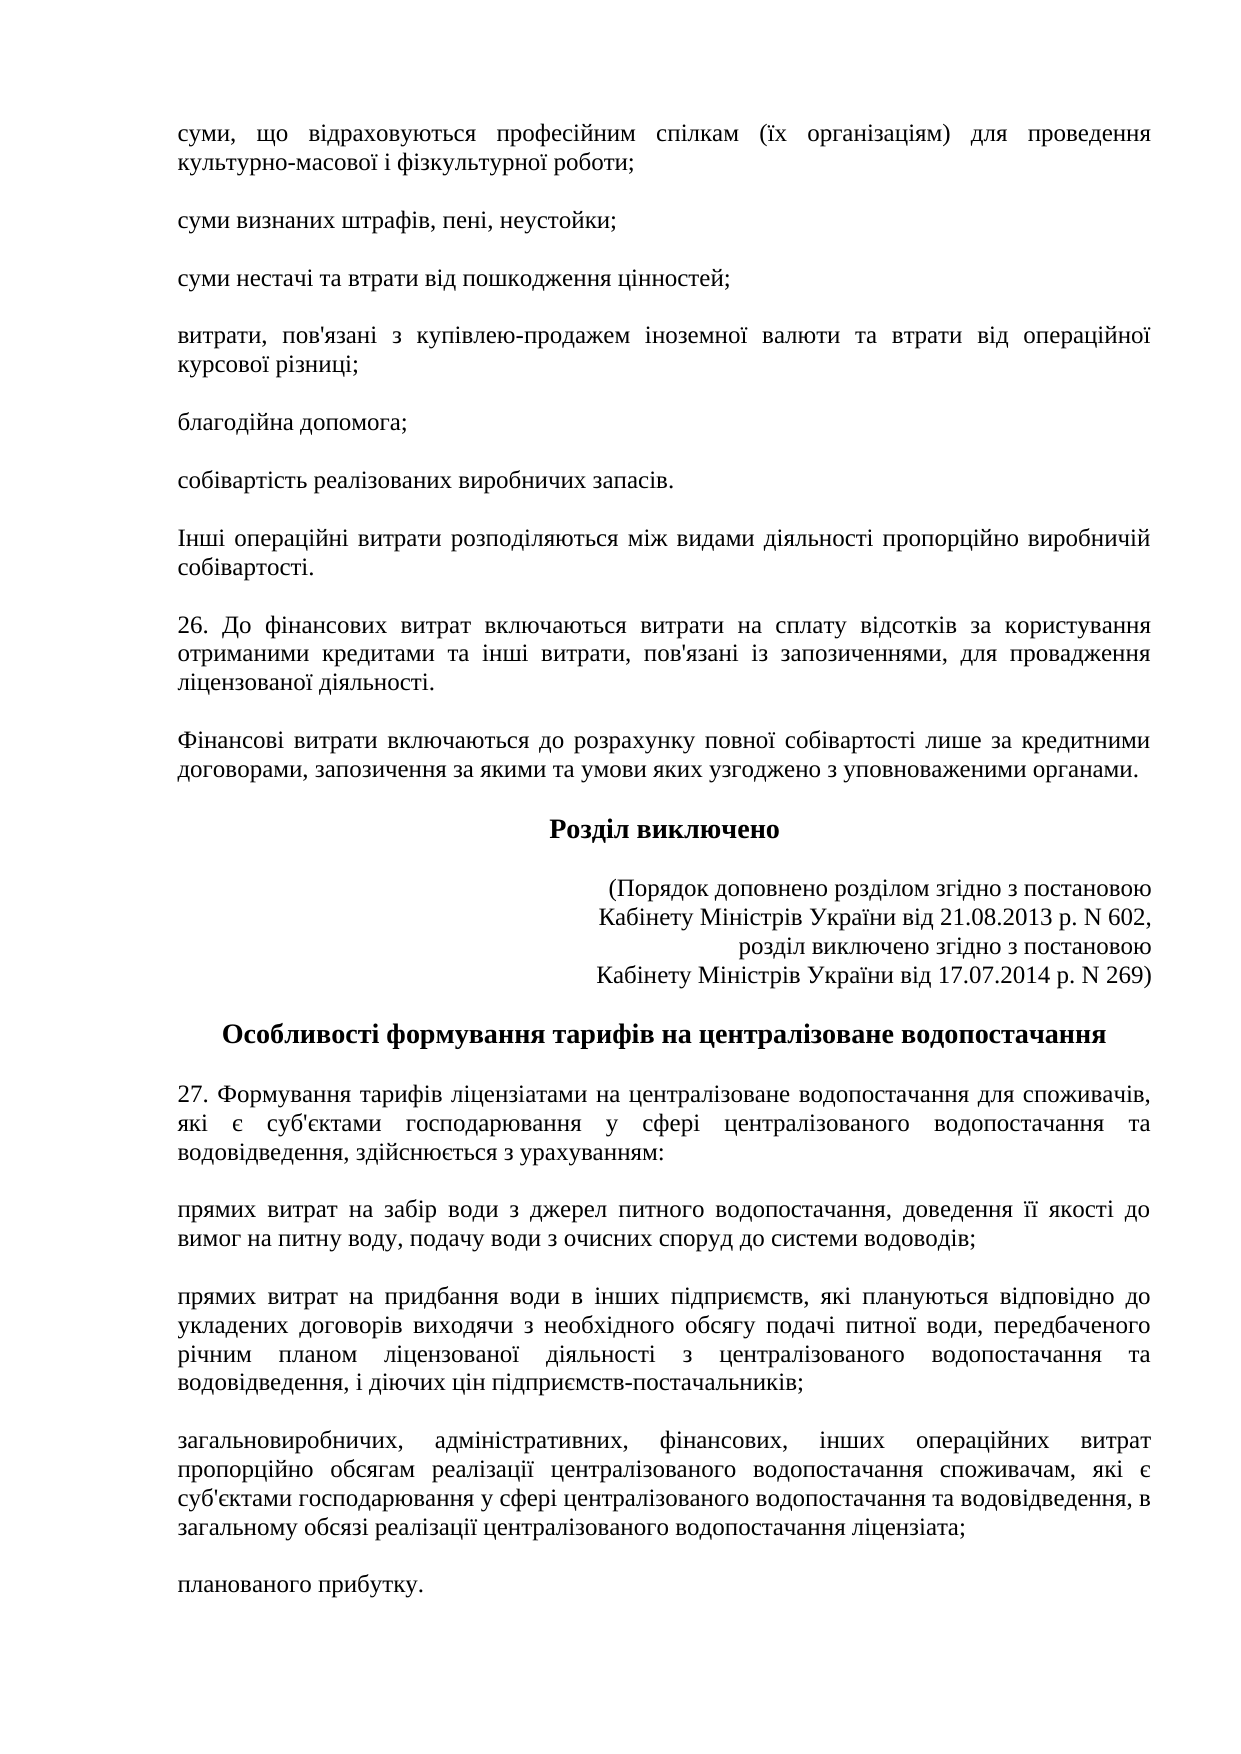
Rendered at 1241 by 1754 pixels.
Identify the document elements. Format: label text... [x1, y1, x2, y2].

text суми визнаних штрафів, пені, неустойки; [177, 205, 1152, 233]
text (Порядок доповнено розділом згідно з постановою Кабінету Міністрів України від 21.08.2013 р. N 602, розділ виключено згідно з постановою Кабінету Міністрів України від 17.07.2014 р. N 269) [177, 873, 1152, 988]
text благодійна допомога; [177, 407, 1152, 436]
text 26. До фінансових витрат включаються витрати на сплату відсотків за користування отриманими кредитами та інші витрати, пов'язані із запозиченнями, для провадження ліцензованої діяльності. [177, 610, 1152, 696]
text планованого прибутку. [177, 1569, 1152, 1598]
text суми, що відраховуються професійним спілкам (їх організаціям) для проведення культурно-масової і фізкультурної роботи; [177, 118, 1152, 176]
text собівартість реалізованих виробничих запасів. [177, 465, 1152, 494]
text Інші операційні витрати розподіляються між видами діяльності пропорційно виробничій собівартості. [177, 523, 1152, 581]
subtitle Розділ виключено [177, 812, 1152, 844]
text 27. Формування тарифів ліцензіатами на централізоване водопостачання для споживачів, які є суб'єктами господарювання у сфері централізованого водопостачання та водовідведення, здійснюється з урахуванням: [177, 1079, 1152, 1165]
subtitle Особливості формування тарифів на централізоване водопостачання [177, 1018, 1152, 1050]
text загальновиробничих, адміністративних, фінансових, інших операційних витрат пропорційно обсягам реалізації централізованого водопостачання споживачам, які є суб'єктами господарювання у сфері централізованого водопостачання та водовідведення, в загальному обсязі реалізації централізованого водопостачання ліцензіата; [177, 1425, 1152, 1540]
text суми нестачі та втрати від пошкодження цінностей; [177, 263, 1152, 291]
text витрати, пов'язані з купівлею-продажем іноземної валюти та втрати від операційної курсової різниці; [177, 321, 1152, 378]
text прямих витрат на придбання води в інших підприємств, які плануються відповідно до укладених договорів виходячи з необхідного обсягу подачі питної води, передбаченого річним планом ліцензованої діяльності з централізованого водопостачання та водовідведення, і діючих цін підприємств-постачальників; [177, 1281, 1152, 1396]
text Фінансові витрати включаються до розрахунку повної собівартості лише за кредитними договорами, запозичення за якими та умови яких узгоджено з уповноваженими органами. [177, 725, 1152, 783]
text прямих витрат на забір води з джерел питного водопостачання, доведення її якості до вимог на питну воду, подачу води з очисних споруд до системи водоводів; [177, 1194, 1152, 1252]
